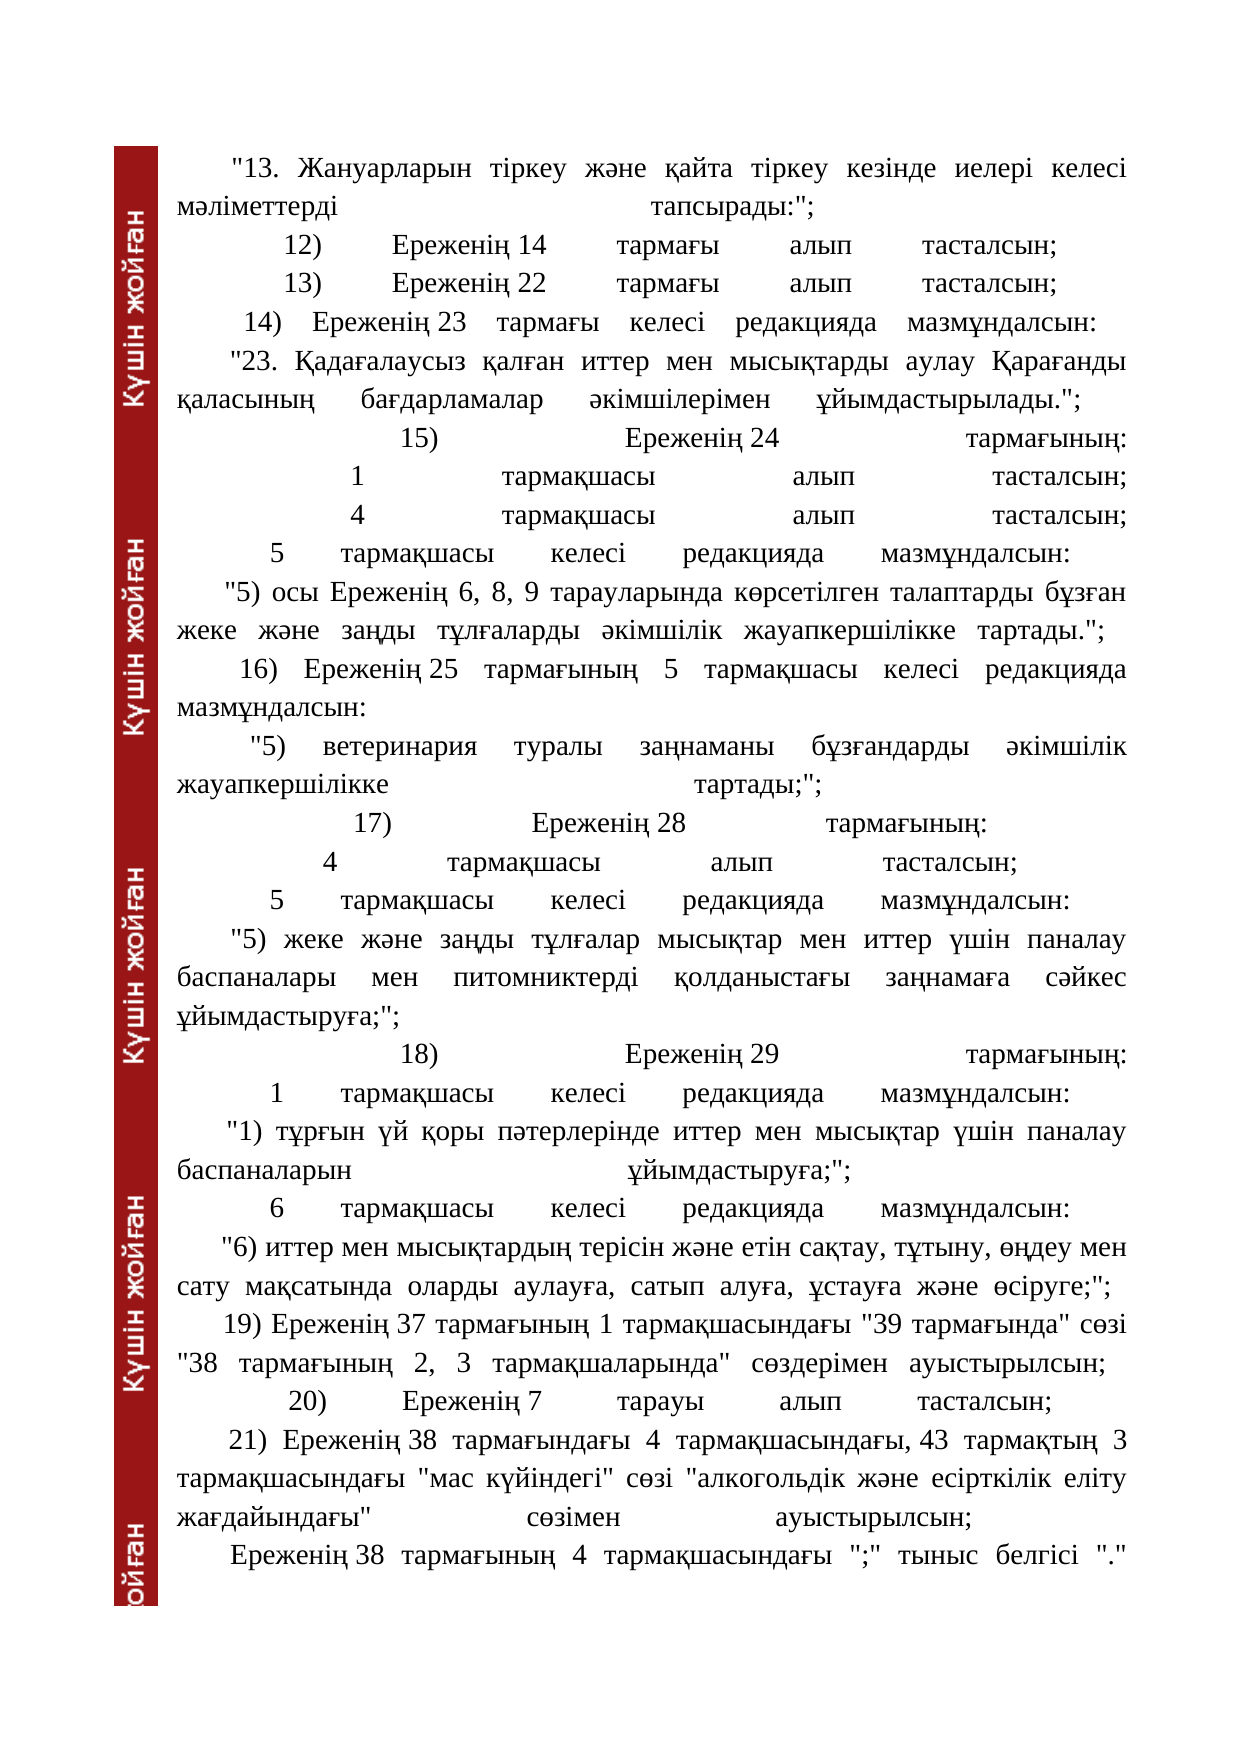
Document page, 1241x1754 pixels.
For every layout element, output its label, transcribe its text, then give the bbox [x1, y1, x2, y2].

picture [114, 1571, 158, 1606]
picture [114, 146, 158, 150]
